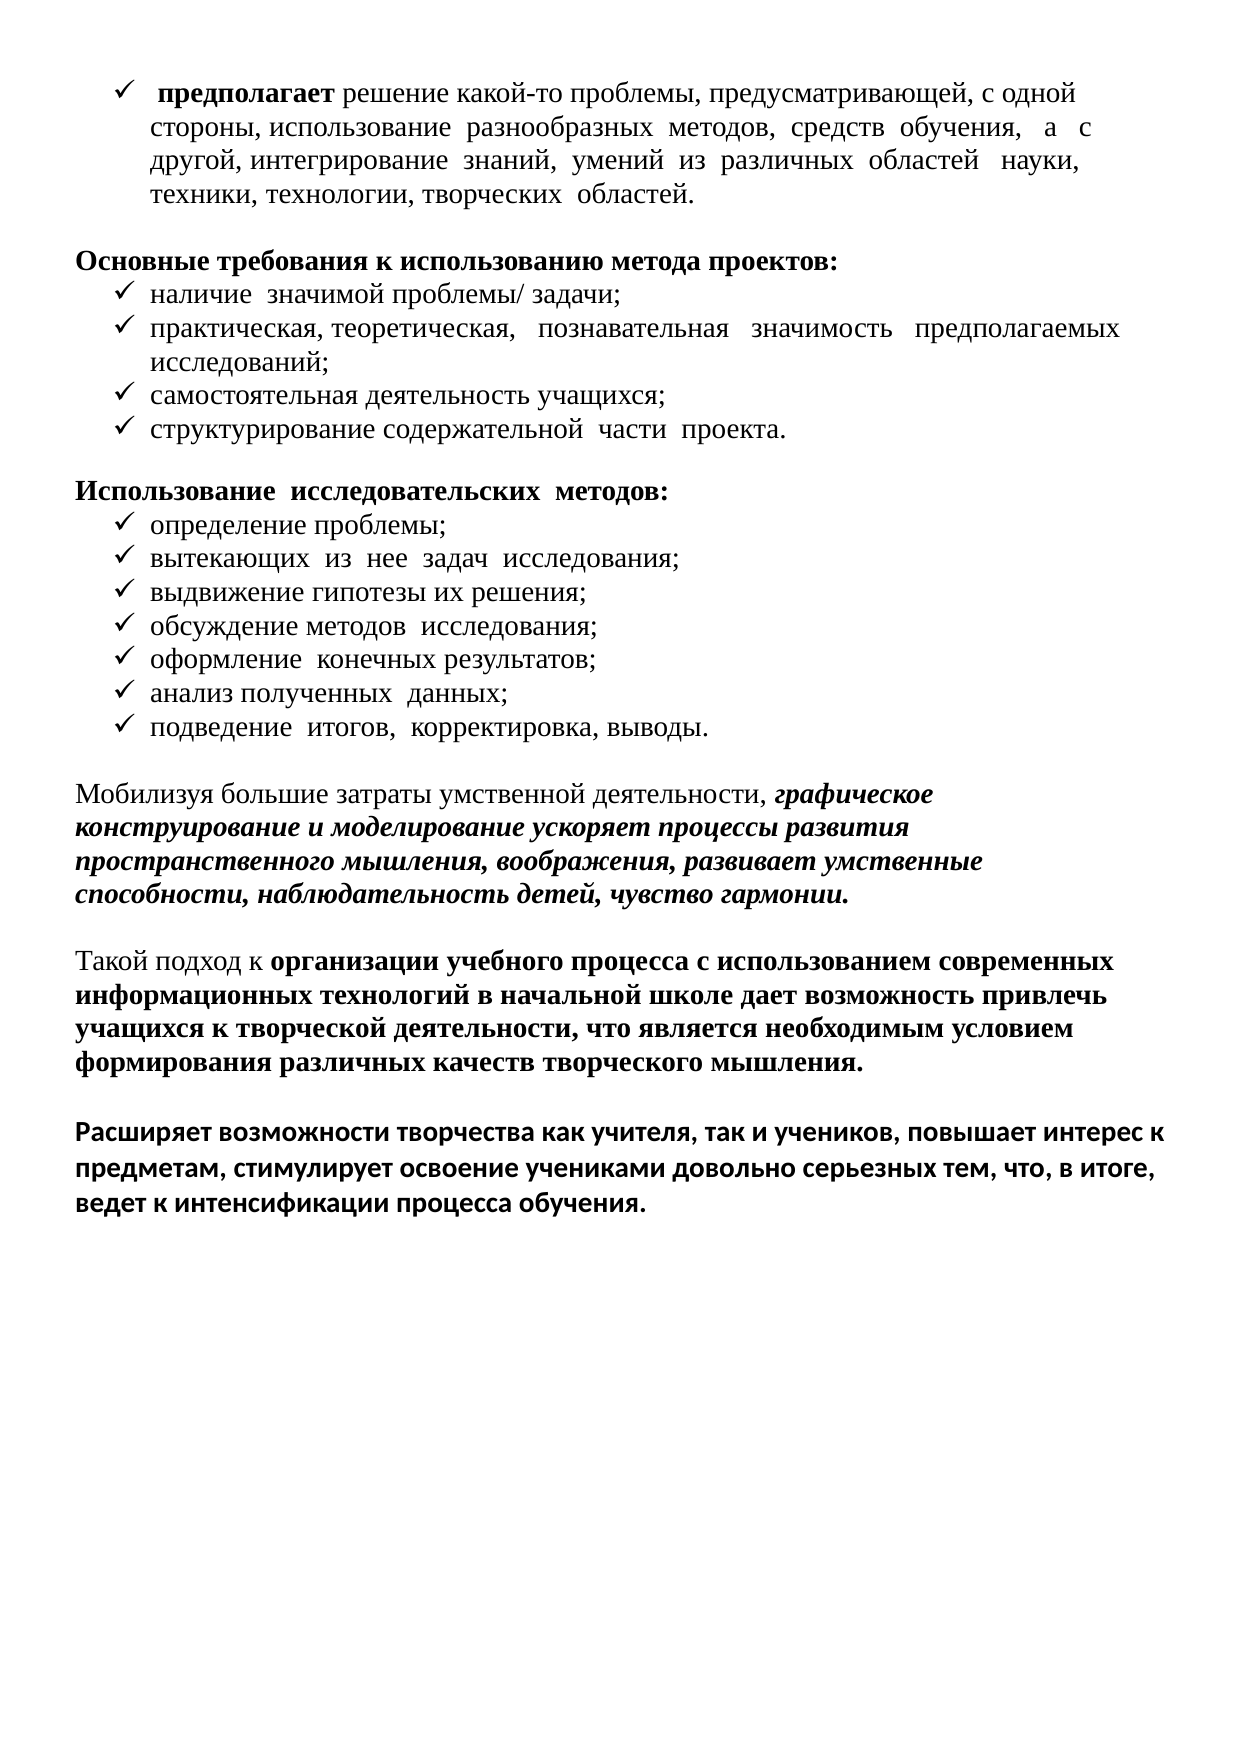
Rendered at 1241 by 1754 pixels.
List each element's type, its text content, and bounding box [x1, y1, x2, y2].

list предполагает решение какой-то проблемы, предусматривающей, с одной стороны, использование разнообразных методов, средств обучения, а с другой, интегрирование знаний, умений из различных областей науки, техники, технологии, творческих областей. [112, 75, 1165, 209]
text Расширяет возможности творчества как учителя, так и учеников, повышает интерес к предметам, стимулирует освоение учениками довольно серьезных тем, что, в итоге, ведет к интенсификации процесса обучения. [75, 1113, 1165, 1220]
text Основные требования к использованию метода проектов: [75, 243, 1165, 276]
list выдвижение гипотезы их решения; [112, 574, 1165, 608]
list подведение итогов, корректировка, выводы. [112, 709, 1165, 742]
text Мобилизуя большие затраты умственной деятельности, графическое конструирование и моделирование ускоряет процессы развития пространственного мышления, воображения, развивает умственные способности, наблюдательность детей, чувство гармонии. [75, 776, 1165, 910]
list практическая, теоретическая, познавательная значимость предполагаемых исследований; [112, 310, 1165, 377]
list самостоятельная деятельность учащихся; [112, 377, 1165, 411]
list структурирование содержательной части проекта. [112, 411, 1165, 444]
text Такой подход к организации учебного процесса с использованием современных информационных технологий в начальной школе дает возможность привлечь учащихся к творческой деятельности, что является необходимым условием формирования различных качеств творческого мышления. [75, 943, 1165, 1078]
list наличие значимой проблемы/ задачи; [112, 276, 1165, 310]
list определение проблемы; [112, 507, 1165, 540]
list оформление конечных результатов; [112, 641, 1165, 675]
list анализ полученных данных; [112, 675, 1165, 709]
list вытекающих из нее задач исследования; [112, 540, 1165, 574]
list обсуждение методов исследования; [112, 608, 1165, 641]
text Использование исследовательских методов: [75, 473, 1165, 507]
